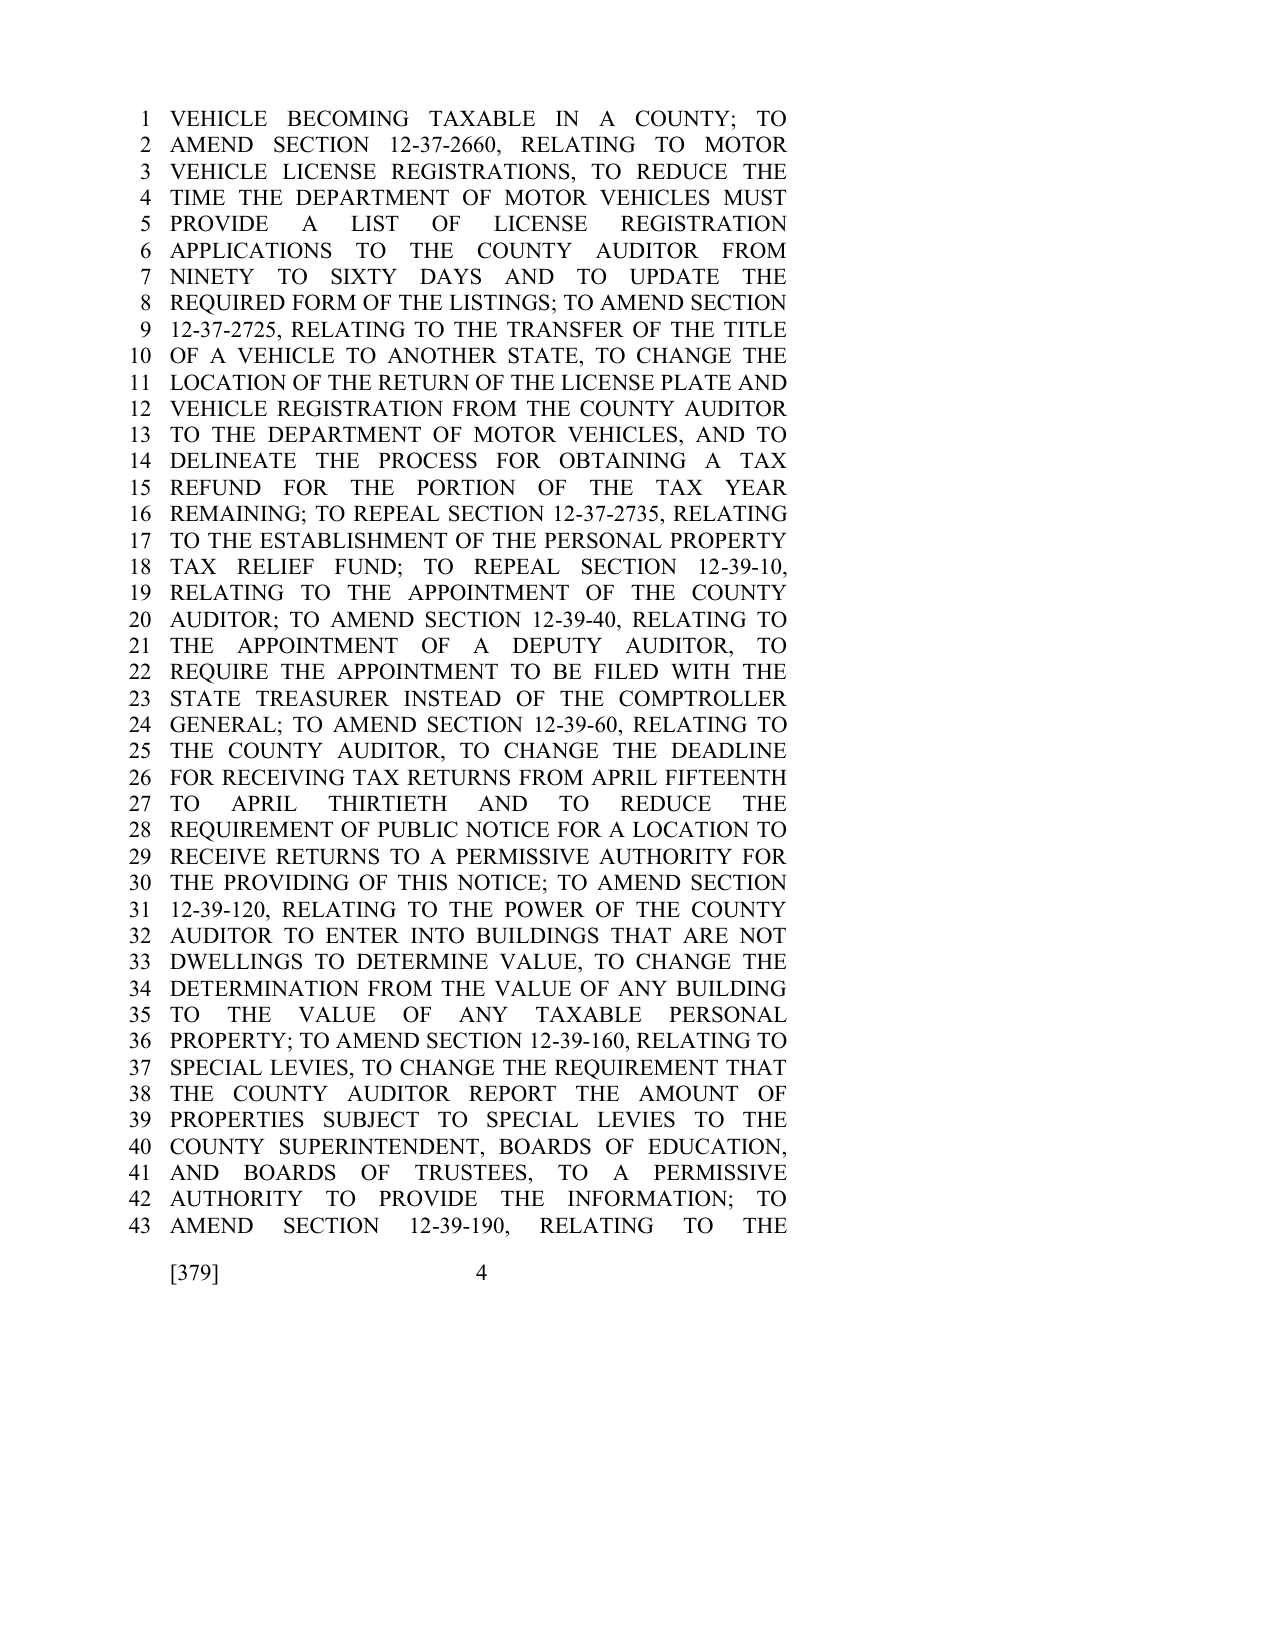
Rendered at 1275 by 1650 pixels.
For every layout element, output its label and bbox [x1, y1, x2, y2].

text [169, 105, 787, 1238]
